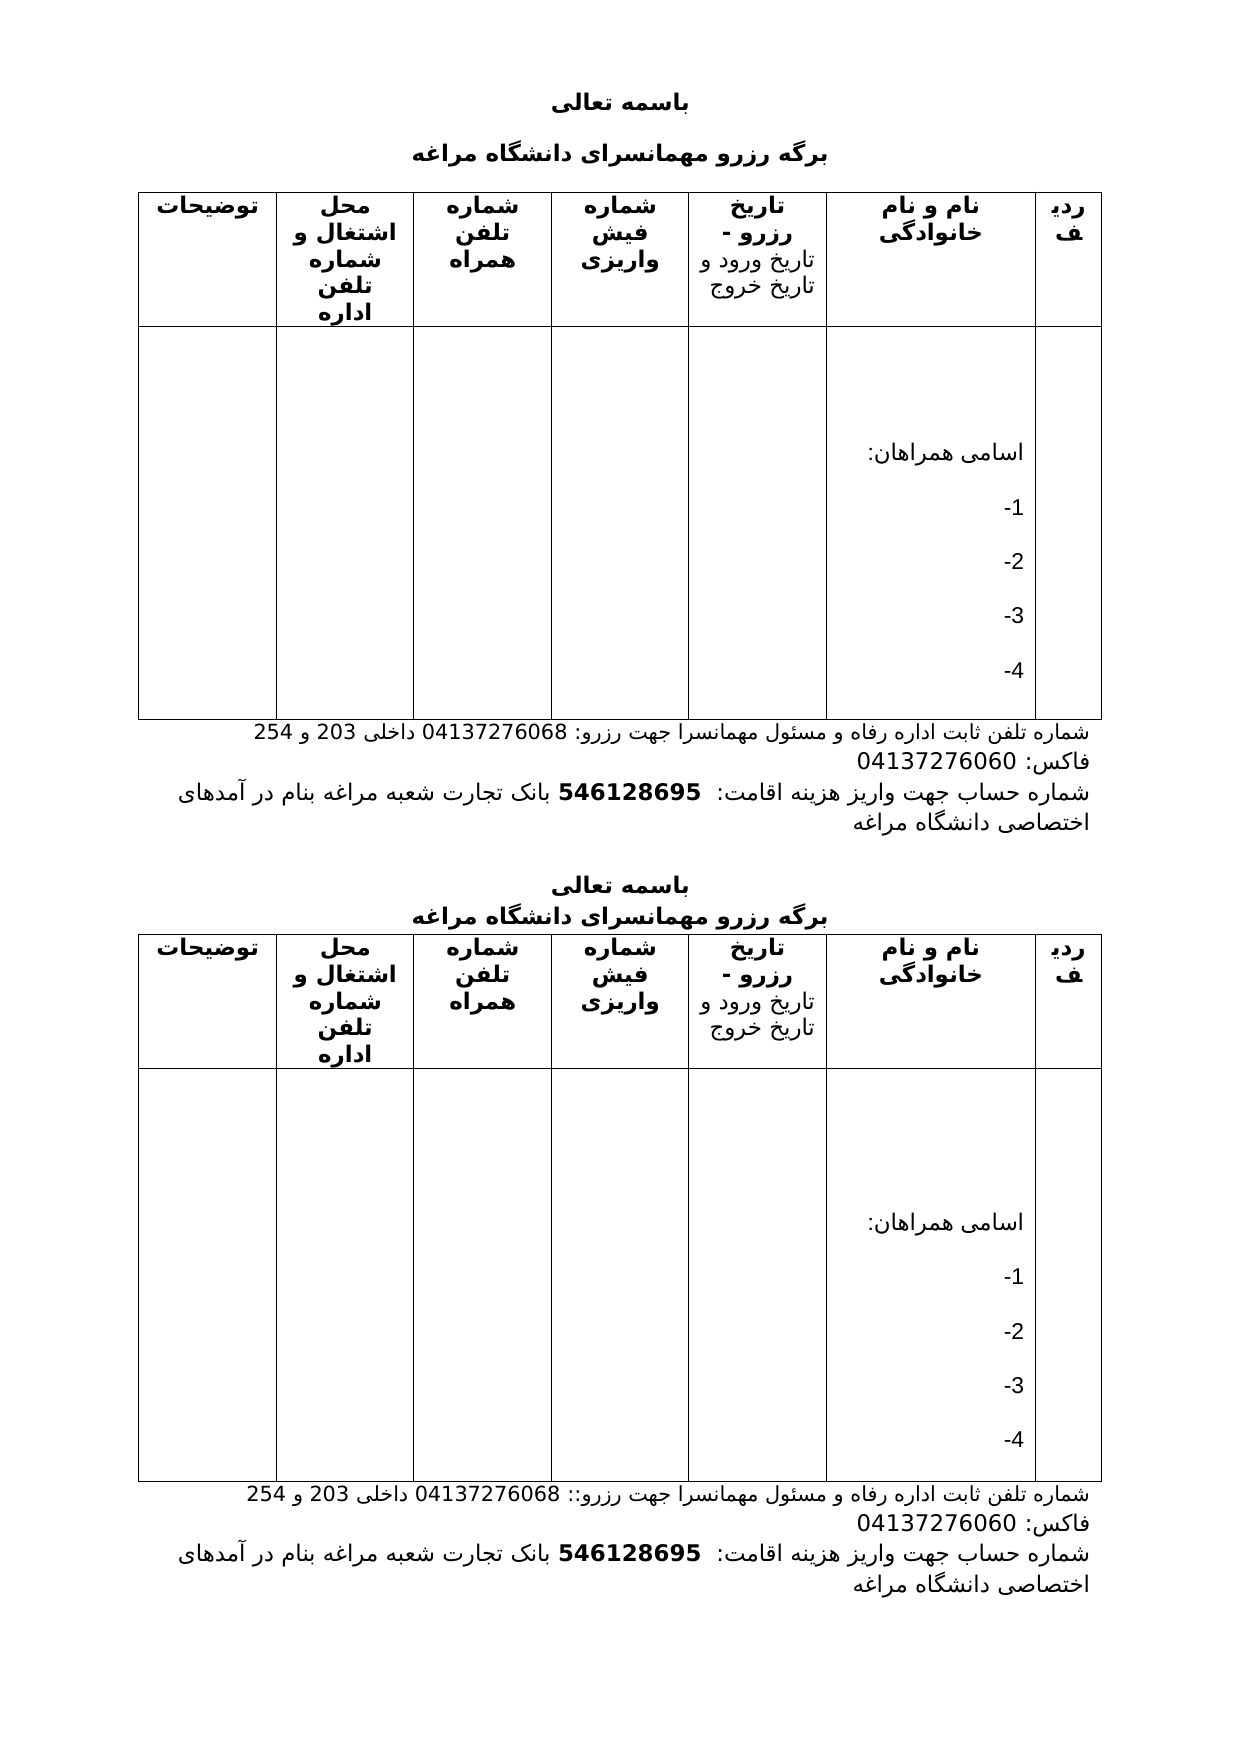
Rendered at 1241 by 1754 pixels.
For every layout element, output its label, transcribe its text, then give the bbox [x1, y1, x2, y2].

table_cell اسامی همراهان: 1- 2- 3- 4- [827, 1069, 1035, 1481]
table_cell [552, 327, 688, 719]
table_cell [414, 327, 551, 719]
table_cell [139, 327, 276, 719]
text برگه رزرو مهمانسرای دانشگاه مراغه [150, 140, 1090, 167]
table_header توضیحات [139, 193, 276, 326]
text برگه رزرو مهمانسرای دانشگاه مراغه [150, 903, 1090, 929]
table_cell [1036, 1069, 1101, 1481]
table_header شماره تلفن همراه [414, 935, 551, 1068]
table_header محل اشتغال و شماره تلفن اداره [277, 193, 413, 326]
table_header ردیف [1036, 935, 1101, 1068]
text فاکس: 04137276060 [150, 748, 1090, 775]
table_header نام و نام خانوادگی [827, 193, 1035, 326]
table_cell [414, 1069, 551, 1481]
text باسمه تعالی [150, 89, 1090, 115]
table_cell [1036, 327, 1101, 719]
text شماره حساب جهت واریز هزینه اقامت: 546128695 بانک تجارت شعبه مراغه بنام در آمدهای اختصاصی دانشگاه مراغه [150, 1540, 1090, 1598]
text شماره تلفن ثابت اداره رفاه و مسئول مهمانسرا جهت رزرو: 04137276068 داخلی 203 و 254 [150, 720, 1090, 744]
table_cell [689, 1069, 826, 1481]
table_cell اسامی همراهان: 1- 2- 3- 4- [827, 327, 1035, 719]
table_header توضیحات [139, 935, 276, 1068]
text فاکس: 04137276060 [150, 1510, 1090, 1536]
table_cell [552, 1069, 688, 1481]
table_header شماره تلفن همراه [414, 193, 551, 326]
text شماره تلفن ثابت اداره رفاه و مسئول مهمانسرا جهت رزرو:: 04137276068 داخلی 203 و 254 [150, 1482, 1090, 1506]
table_cell [689, 327, 826, 719]
table_header شماره فیش واریزی [552, 193, 688, 326]
table_cell [277, 1069, 413, 1481]
table_header ردیف [1036, 193, 1101, 326]
table_header شماره فیش واریزی [552, 935, 688, 1068]
table_cell [139, 1069, 276, 1481]
text شماره حساب جهت واریز هزینه اقامت: 546128695 بانک تجارت شعبه مراغه بنام در آمدهای اختصاصی دانشگاه مراغه [150, 779, 1090, 836]
table_header تاریخ رزرو - تاریخ ورود و تاریخ خروج [689, 935, 826, 1068]
table_header محل اشتغال و شماره تلفن اداره [277, 935, 413, 1068]
table_cell [277, 327, 413, 719]
table_header تاریخ رزرو - تاریخ ورود و تاریخ خروج [689, 193, 826, 326]
text باسمه تعالی [150, 872, 1090, 899]
table_header نام و نام خانوادگی [827, 935, 1035, 1068]
